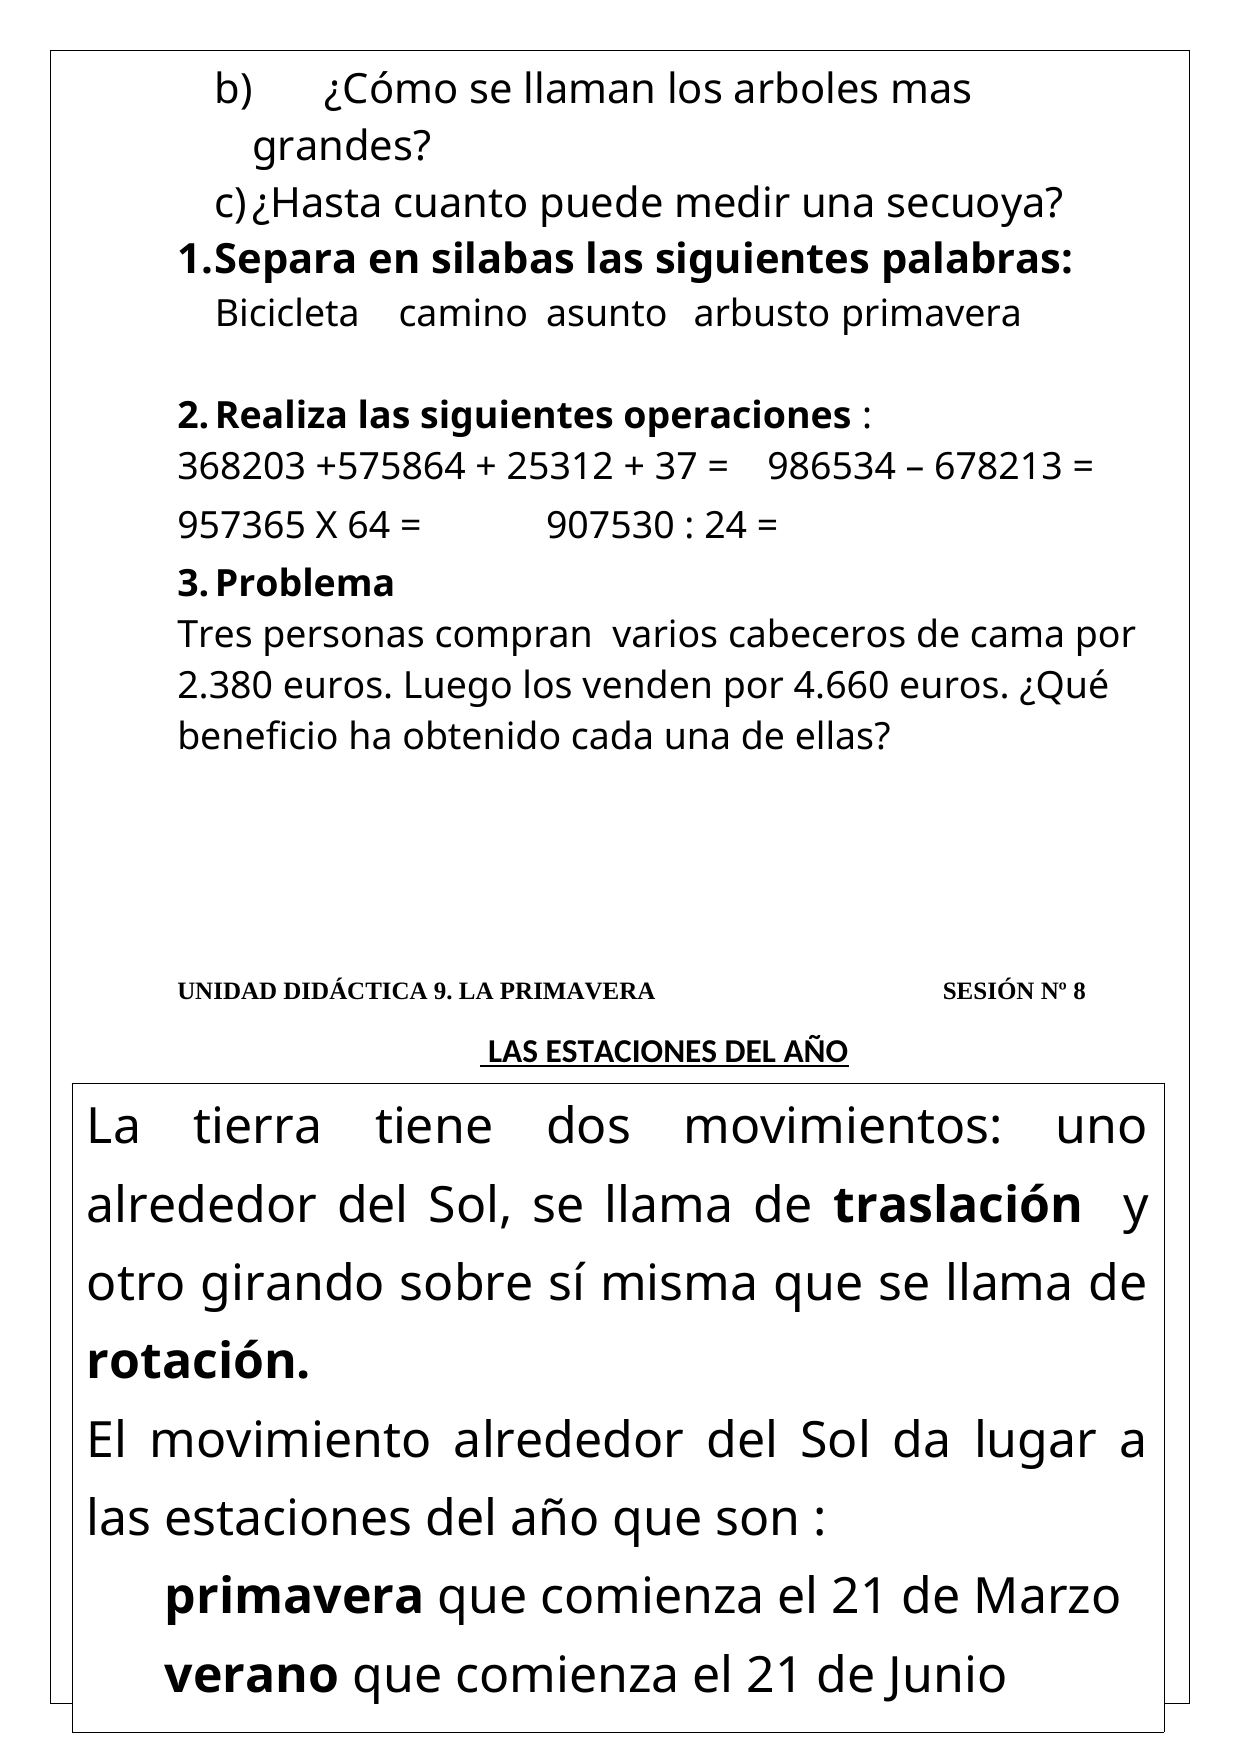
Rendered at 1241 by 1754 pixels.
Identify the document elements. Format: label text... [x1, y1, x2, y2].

list Realiza las siguientes operaciones : [177, 388, 1152, 439]
text LAS ESTACIONES DEL AÑO [177, 1030, 1152, 1071]
text UNIDAD DIDÁCTICA 9. LA PRIMAVERA SESIÓN Nº 8 [177, 976, 1152, 1005]
list ¿Hasta cuanto puede medir una secuoya? [214, 173, 1152, 229]
text 368203 +575864 + 25312 + 37 = 986534 – 678213 = 957365 X 64 = 907530 : 24 = [177, 439, 1152, 549]
list Bicicleta camino asunto arbusto primavera [214, 286, 1152, 337]
text Tres personas compran varios cabeceros de cama por 2.380 euros. Luego los venden por 4.660 euros. ¿Qué beneficio ha obtenido cada una de ellas? [177, 608, 1152, 761]
list ¿Cómo se llaman los arboles mas grandes? [214, 59, 1152, 173]
list Problema [177, 557, 1152, 608]
list Separa en silabas las siguientes palabras: [177, 229, 1152, 286]
